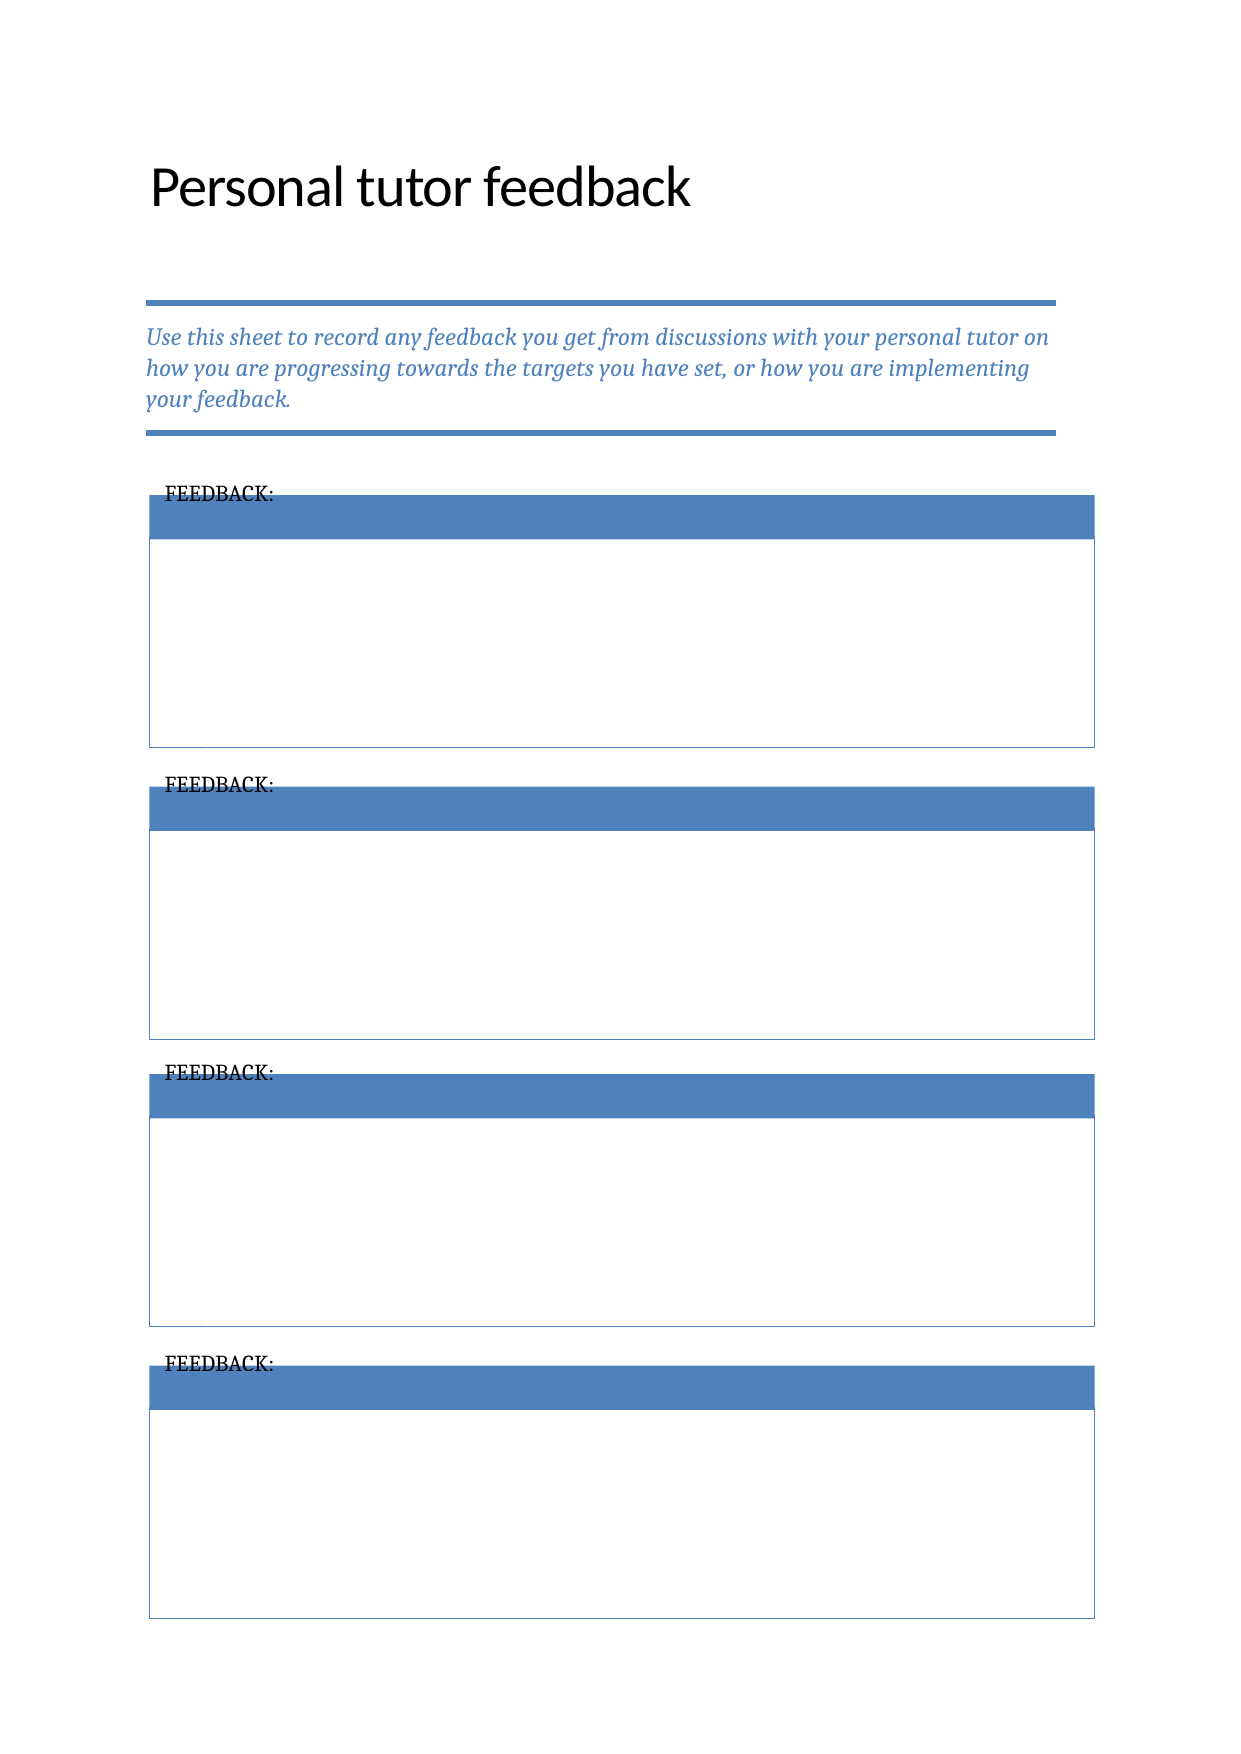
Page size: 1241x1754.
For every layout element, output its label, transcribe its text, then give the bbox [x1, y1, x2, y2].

title Personal tutor feedback [150, 150, 1090, 221]
